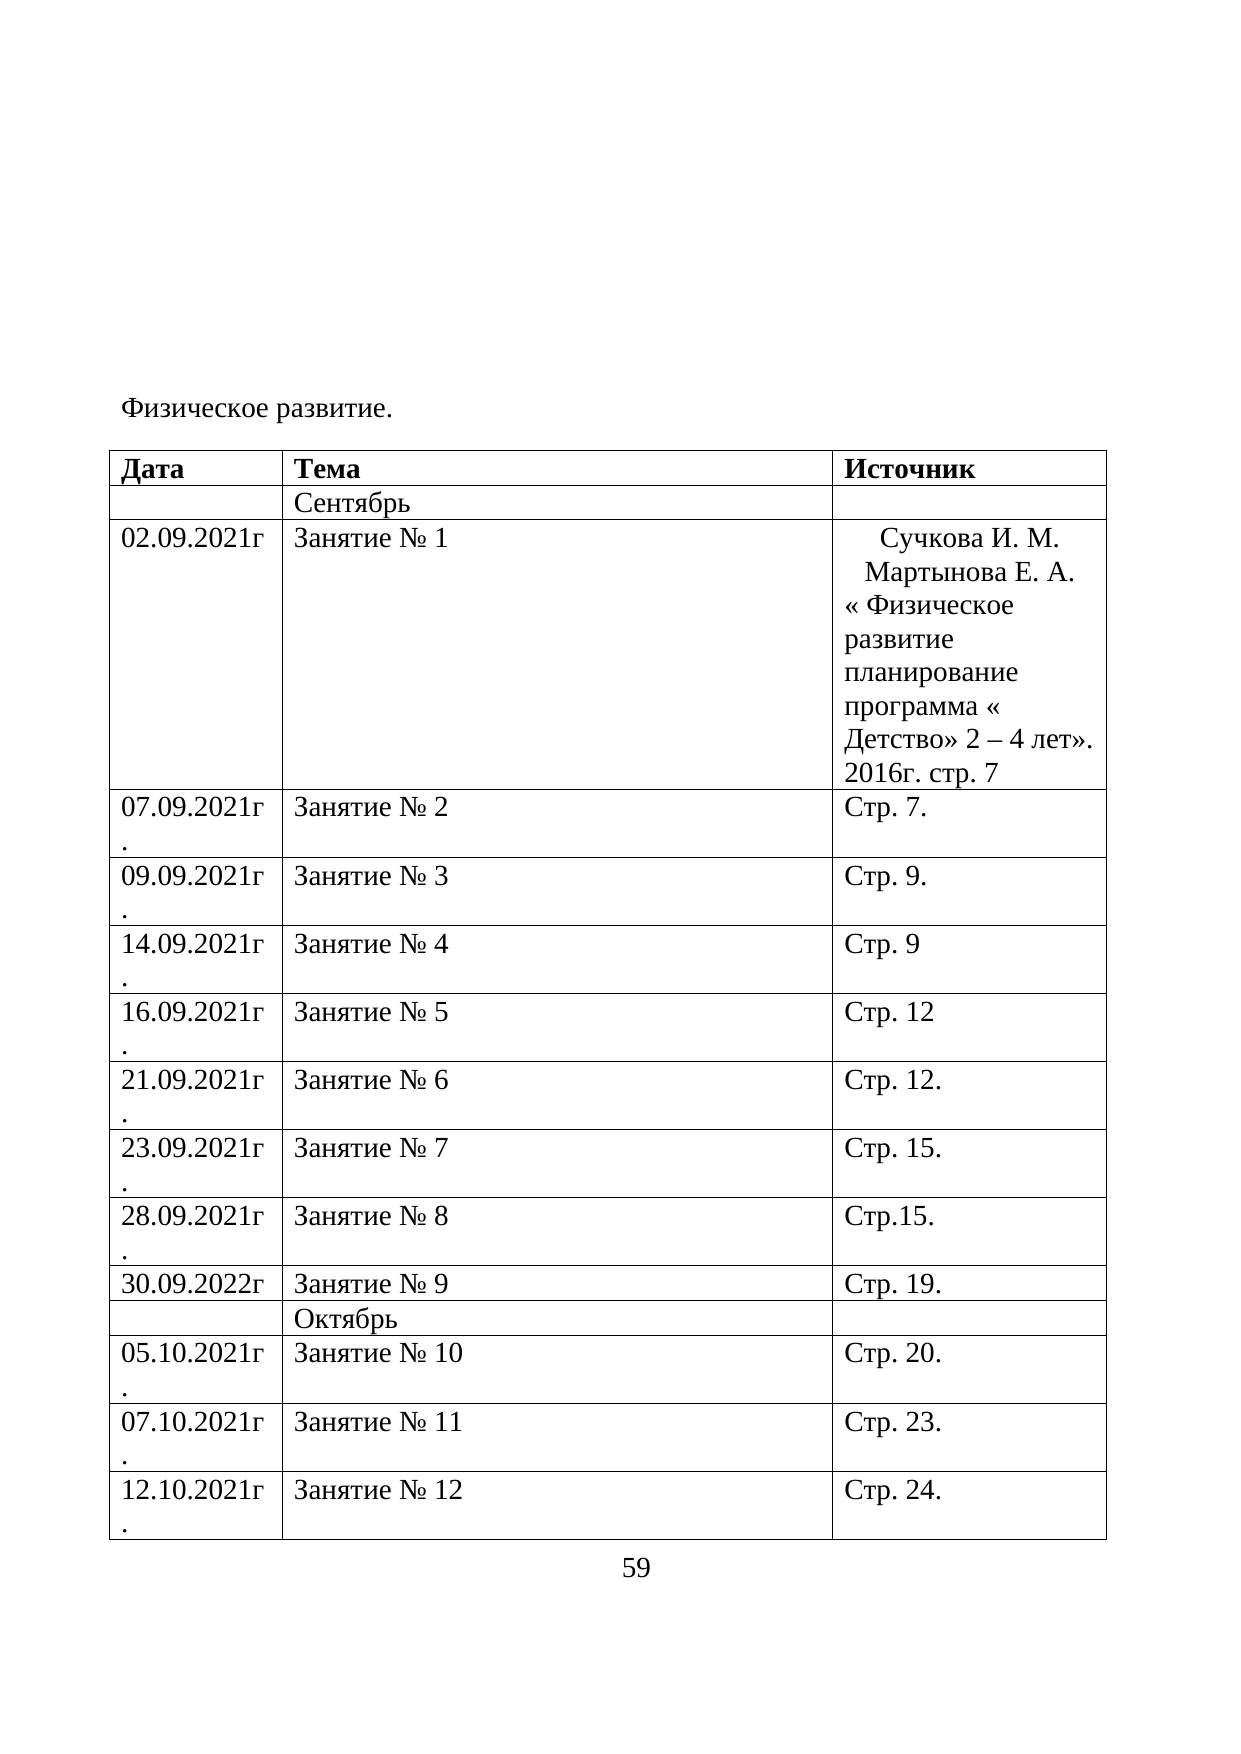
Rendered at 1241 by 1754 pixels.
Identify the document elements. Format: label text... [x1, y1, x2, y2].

table_cell Стр. 9 [833, 926, 1106, 993]
table_cell 28.09.2021г. [110, 1198, 282, 1265]
table_cell Занятие № 6 [283, 1062, 832, 1129]
table_cell Занятие № 3 [283, 858, 832, 925]
table_cell Занятие № 10 [283, 1336, 832, 1403]
table_cell 21.09.2021г. [110, 1062, 282, 1129]
table_cell Занятие № 4 [283, 926, 832, 993]
table_cell Сучкова И. М. Мартынова Е. А. « Физическое развитие планирование программа « Детство» 2 – 4 лет». 2016г. стр. 7 [833, 520, 1106, 788]
text Физическое развитие. [121, 391, 1151, 424]
table_cell Октябрь [283, 1301, 832, 1334]
table_cell Занятие № 1 [283, 520, 832, 788]
table_cell Занятие № 8 [283, 1198, 832, 1265]
table_header Тема [283, 451, 832, 484]
table_cell Стр. 7. [833, 790, 1106, 857]
table_cell 07.09.2021г. [110, 790, 282, 857]
table_cell Стр. 9. [833, 858, 1106, 925]
table_cell Стр. 23. [833, 1404, 1106, 1471]
table_cell [110, 486, 282, 519]
table_cell Стр. 24. [833, 1472, 1106, 1539]
table_cell Стр. 15. [833, 1130, 1106, 1197]
table_cell Занятие № 12 [283, 1472, 832, 1539]
table_header Дата [110, 451, 282, 484]
table_cell [110, 1301, 282, 1334]
table_cell 16.09.2021г. [110, 994, 282, 1061]
table_cell 30.09.2022г [110, 1266, 282, 1300]
table_cell Сентябрь [283, 486, 832, 519]
table_header Источник [833, 451, 1106, 484]
table_cell Стр. 12 [833, 994, 1106, 1061]
table_cell [833, 486, 1106, 519]
table_cell 09.09.2021г. [110, 858, 282, 925]
table_cell Стр.15. [833, 1198, 1106, 1265]
table_cell 12.10.2021г. [110, 1472, 282, 1539]
table_cell 07.10.2021г. [110, 1404, 282, 1471]
table_cell 23.09.2021г. [110, 1130, 282, 1197]
table_cell 05.10.2021г. [110, 1336, 282, 1403]
table_cell Стр. 20. [833, 1336, 1106, 1403]
table_cell Занятие № 2 [283, 790, 832, 857]
table_cell 02.09.2021г [110, 520, 282, 788]
table_cell Занятие № 5 [283, 994, 832, 1061]
table_cell Занятие № 11 [283, 1404, 832, 1471]
table_cell Стр. 19. [833, 1266, 1106, 1300]
table_cell Занятие № 7 [283, 1130, 832, 1197]
table_cell [833, 1301, 1106, 1334]
table_cell Занятие № 9 [283, 1266, 832, 1300]
table_cell 14.09.2021г. [110, 926, 282, 993]
table_cell Стр. 12. [833, 1062, 1106, 1129]
